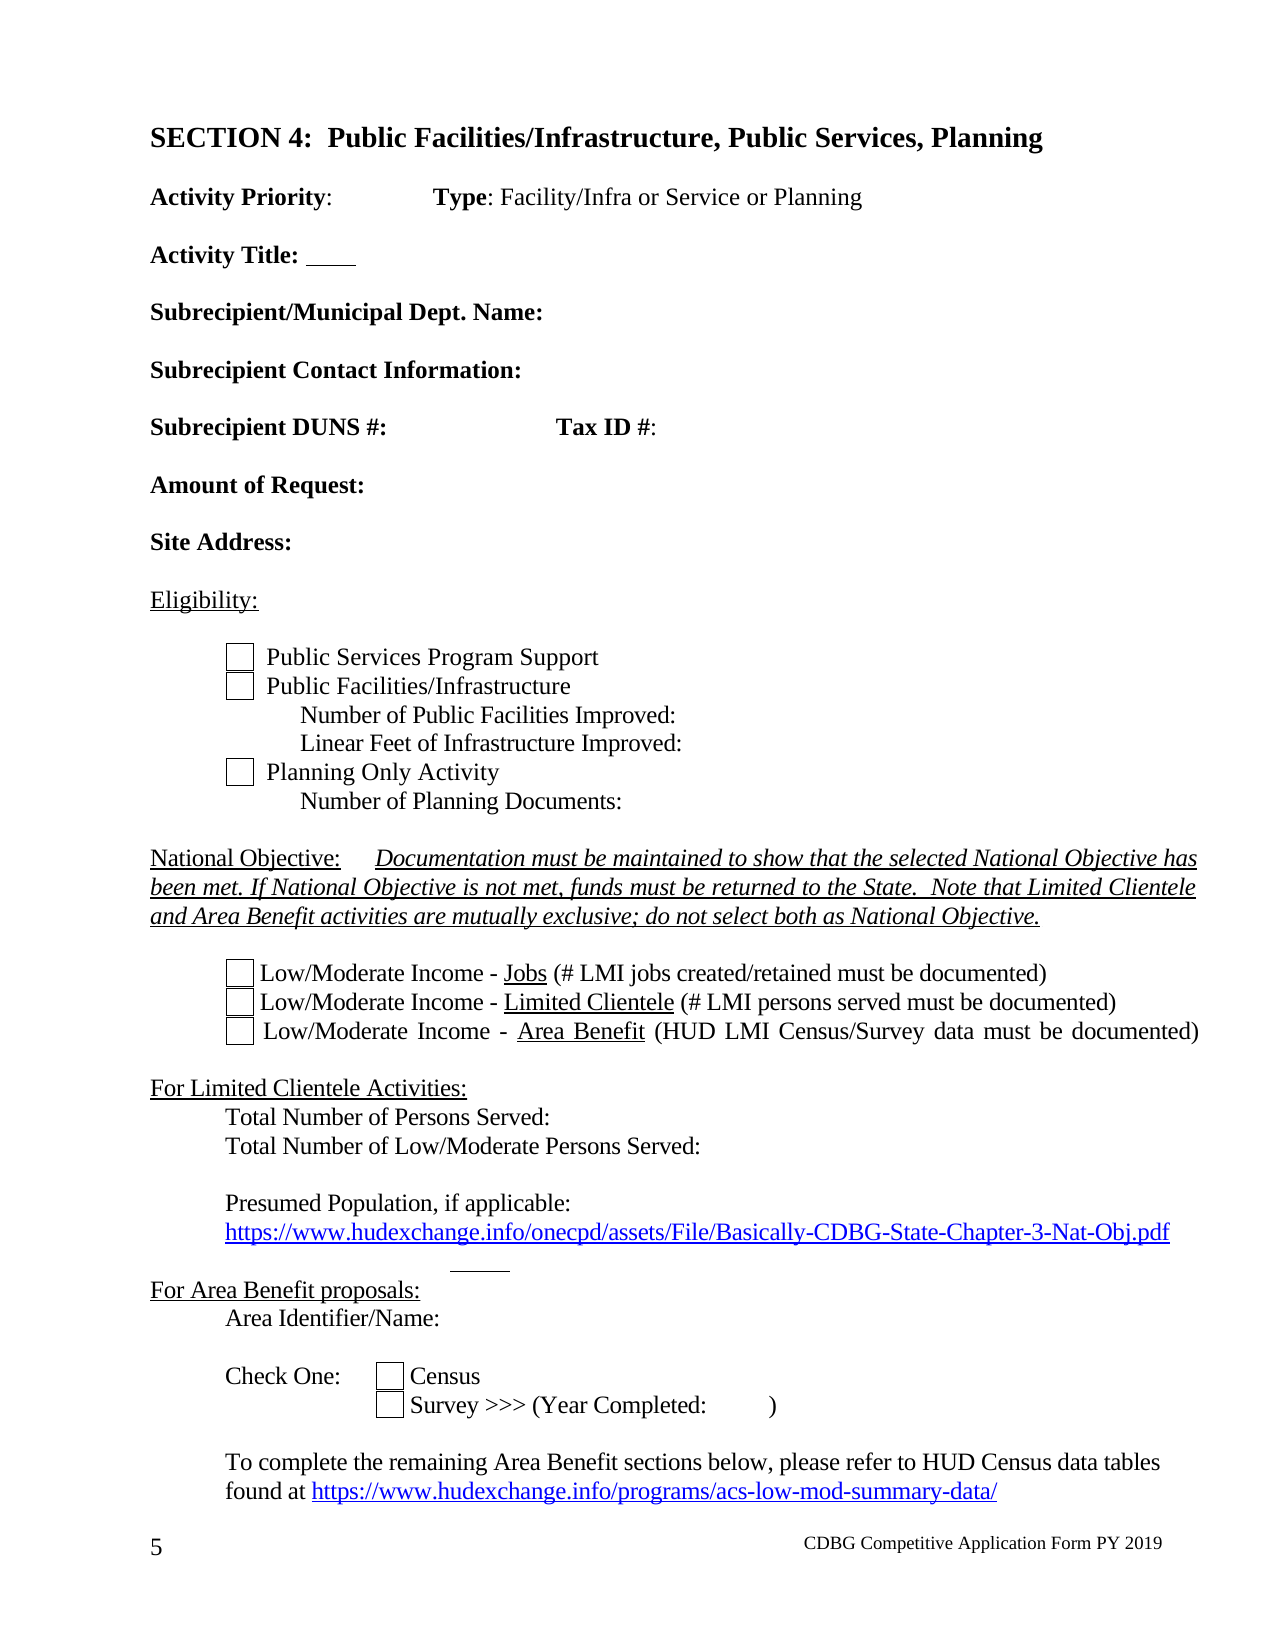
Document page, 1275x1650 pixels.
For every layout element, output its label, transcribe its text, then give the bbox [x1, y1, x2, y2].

text Survey >>> (Year Completed: ) [150, 1390, 1200, 1418]
text Public Services Program Support [150, 642, 1200, 671]
text Subrecipient Contact Information: [150, 355, 1200, 383]
text Subrecipient DUNS #: Tax ID #: [150, 412, 1200, 441]
text SECTION 4: Public Facilities/Infrastructure, Public Services, Planning [150, 120, 1200, 153]
text Check One: Census [150, 1361, 1200, 1390]
text Low/Moderate Income - Limited Clientele (# LMI persons served must be documented) [150, 987, 1200, 1016]
text Number of Planning Documents: [150, 786, 1200, 815]
text For Limited Clientele Activities: [150, 1073, 1200, 1102]
text Eligibility: [150, 585, 1200, 613]
text Amount of Request: [150, 470, 1200, 498]
text Site Address: [150, 527, 1200, 556]
text To complete the remaining Area Benefit sections below, please refer to HUD Census data tables found at https://www.hudexchange.info/programs/acs-low-mod-summary-data/ [225, 1447, 1200, 1505]
text Activity Title: [150, 240, 1200, 268]
text Linear Feet of Infrastructure Improved: [150, 728, 1200, 757]
text Activity Priority: Type: Facility/Infra or Service or Planning [150, 182, 1200, 211]
text Area Identifier/Name: [150, 1303, 1200, 1332]
text Planning Only Activity [150, 757, 1200, 786]
text For Area Benefit proposals: [150, 1275, 1200, 1303]
text Total Number of Persons Served: [150, 1102, 1200, 1131]
text https://www.hudexchange.info/onecpd/assets/File/Basically-CDBG-State-Chapter-3-Nat-Obj.pdf [150, 1217, 1200, 1246]
text Low/Moderate Income - Area Benefit (HUD LMI Census/Survey data must be documented) [150, 1016, 1200, 1073]
text Low/Moderate Income - Jobs (# LMI jobs created/retained must be documented) [150, 958, 1200, 987]
text Total Number of Low/Moderate Persons Served: [150, 1131, 1200, 1160]
text Subrecipient/Municipal Dept. Name: [150, 297, 1200, 326]
text National Objective: Documentation must be maintained to show that the selected National Objective has been met. If National Objective is not met, funds must be returned to the State. Note that Limited Clientele and Area Benefit activities are mutually exclusive; do not select both as National Objective. [150, 843, 1200, 930]
text Number of Public Facilities Improved: [150, 700, 1200, 728]
text Public Facilities/Infrastructure [150, 671, 1200, 700]
text Presumed Population, if applicable: [150, 1188, 1200, 1217]
